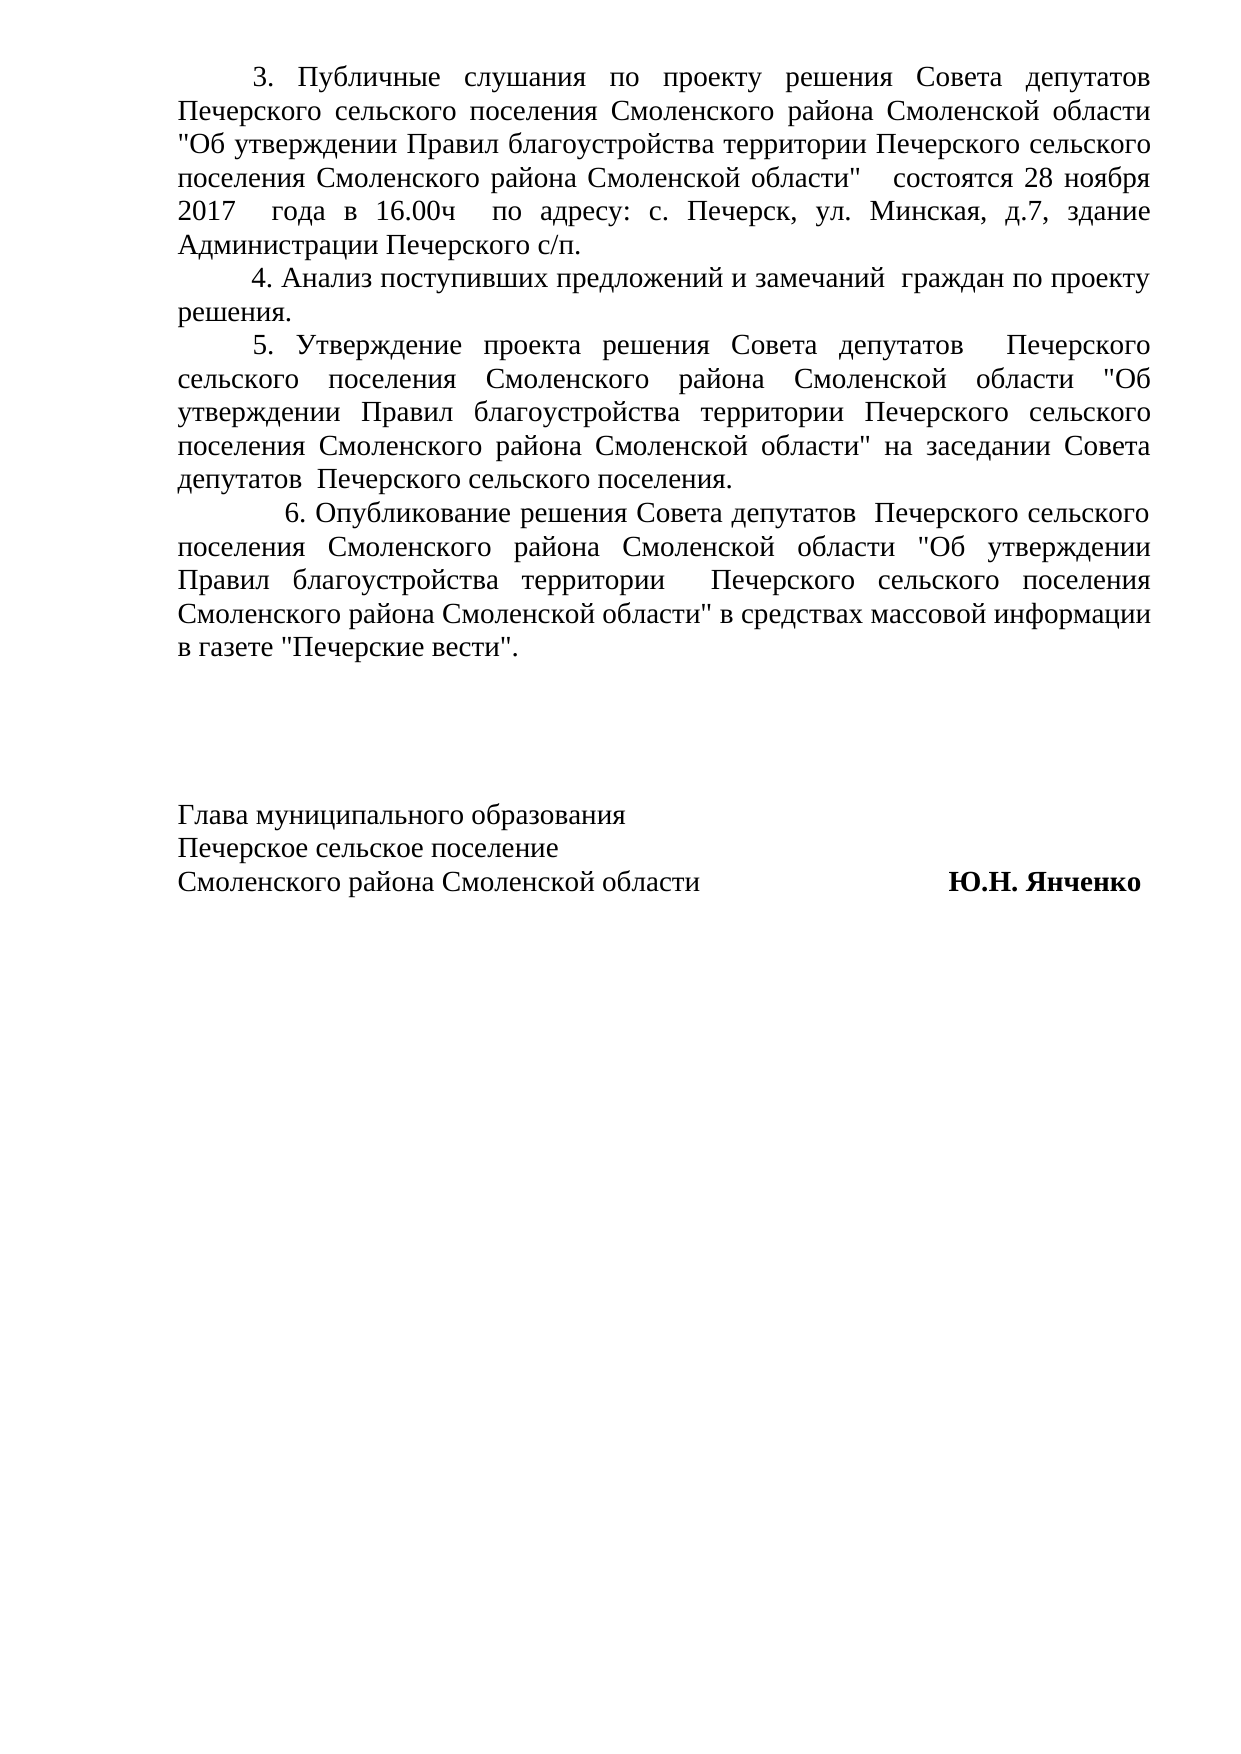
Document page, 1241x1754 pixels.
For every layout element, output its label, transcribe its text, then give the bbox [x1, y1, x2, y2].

text Смоленского района Смоленской области Ю.Н. Янченко [177, 864, 1152, 898]
text Печерское сельское поселение [177, 831, 1152, 864]
text 6. Опубликование решения Совета депутатов Печерского сельского поселения Смоленского района Смоленской области "Об утверждении Правил благоустройства территории Печерского сельского поселения Смоленского района Смоленской области" в средствах массовой информации в газете "Печерские вести". [177, 495, 1152, 663]
text 4. Анализ поступивших предложений и замечаний граждан по проекту решения. [177, 260, 1152, 327]
text 5. Утверждение проекта решения Совета депутатов Печерского сельского поселения Смоленского района Смоленской области "Об утверждении Правил благоустройства территории Печерского сельского поселения Смоленского района Смоленской области" на заседании Совета депутатов Печерского сельского поселения. [177, 327, 1152, 495]
text Глава муниципального образования [177, 797, 1152, 831]
text 3. Публичные слушания по проекту решения Совета депутатов Печерского сельского поселения Смоленского района Смоленской области "Об утверждении Правил благоустройства территории Печерского сельского поселения Смоленского района Смоленской области" состоятся 28 ноября 2017 года в 16.00ч по адресу: с. Печерск, ул. Минская, д.7, здание Администрации Печерского с/п. [177, 59, 1152, 260]
